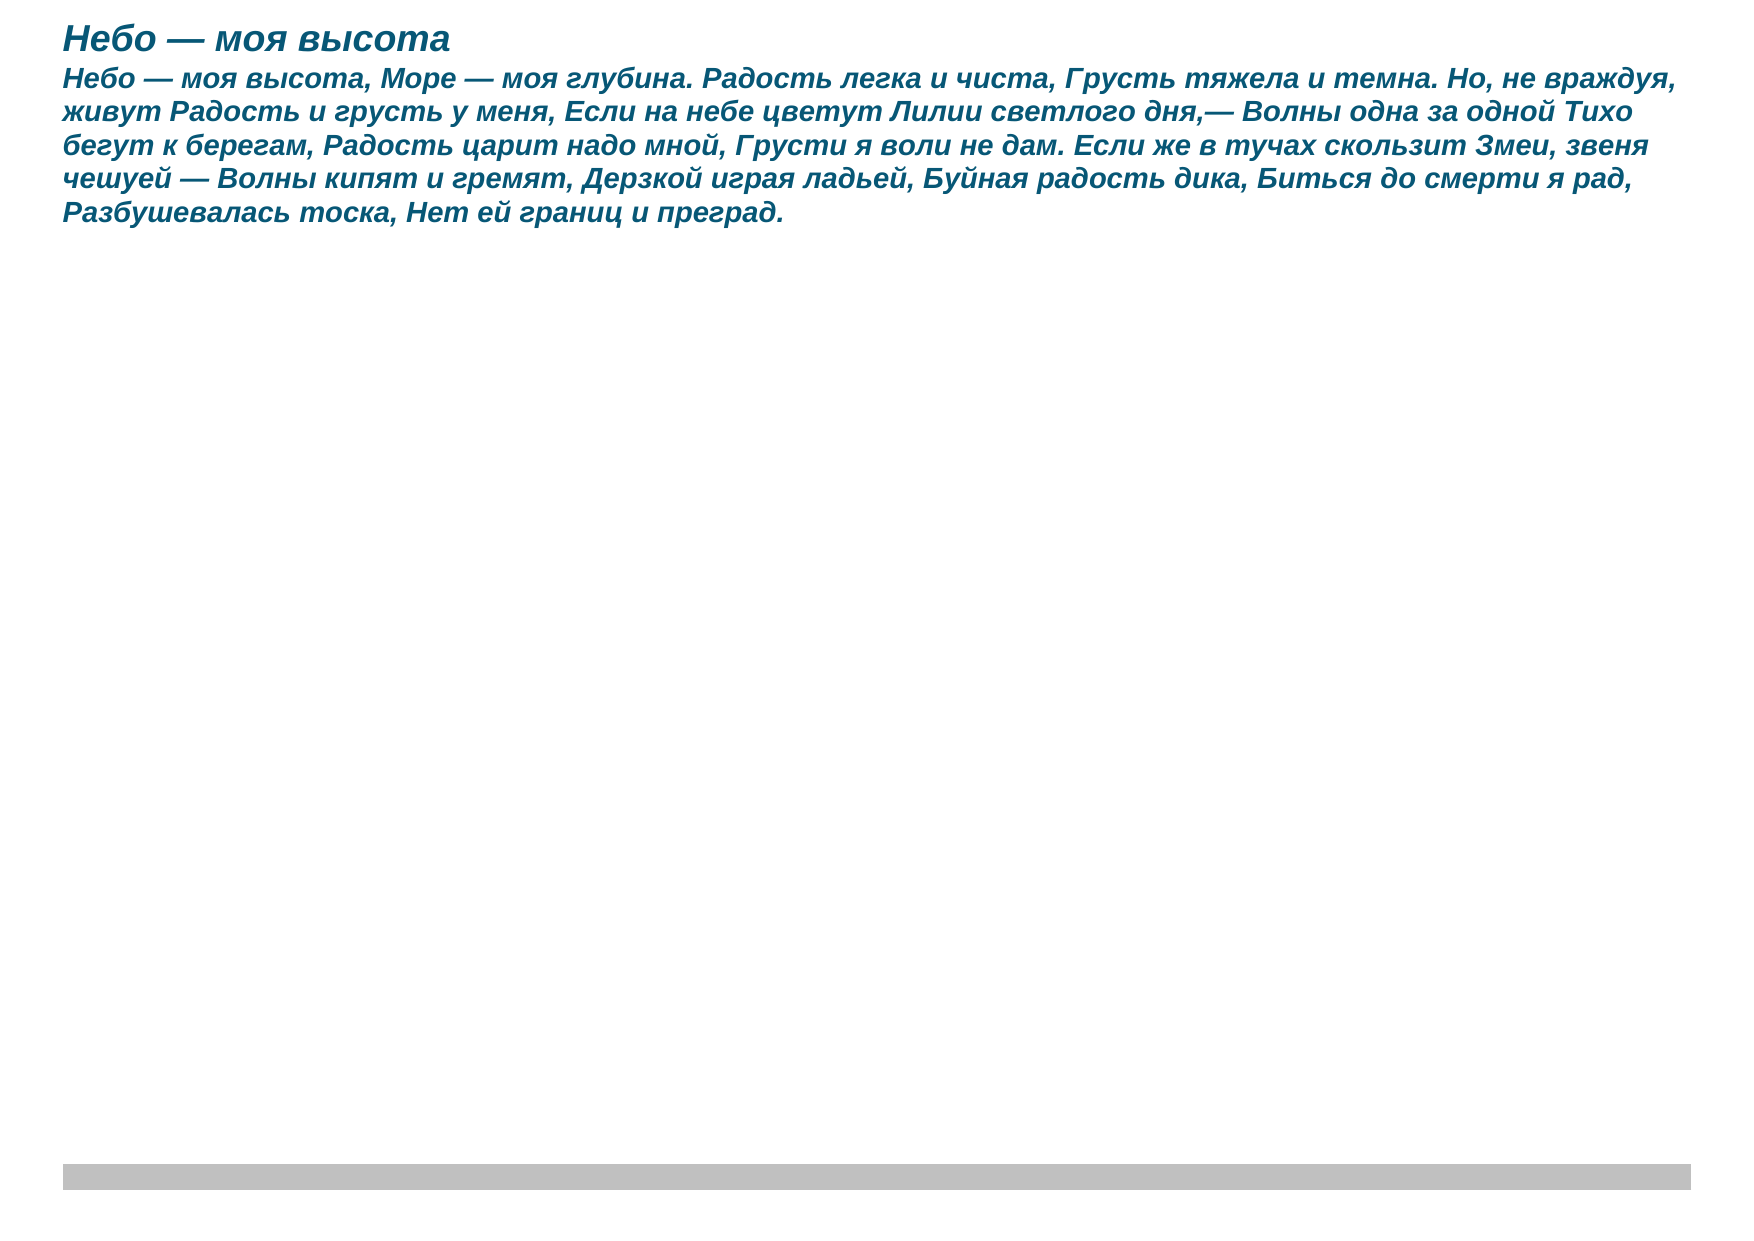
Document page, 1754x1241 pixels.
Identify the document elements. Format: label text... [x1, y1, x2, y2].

text Небо — моя высота, [62, 61, 1691, 228]
subtitle Небо — моя высота [62, 17, 1691, 60]
